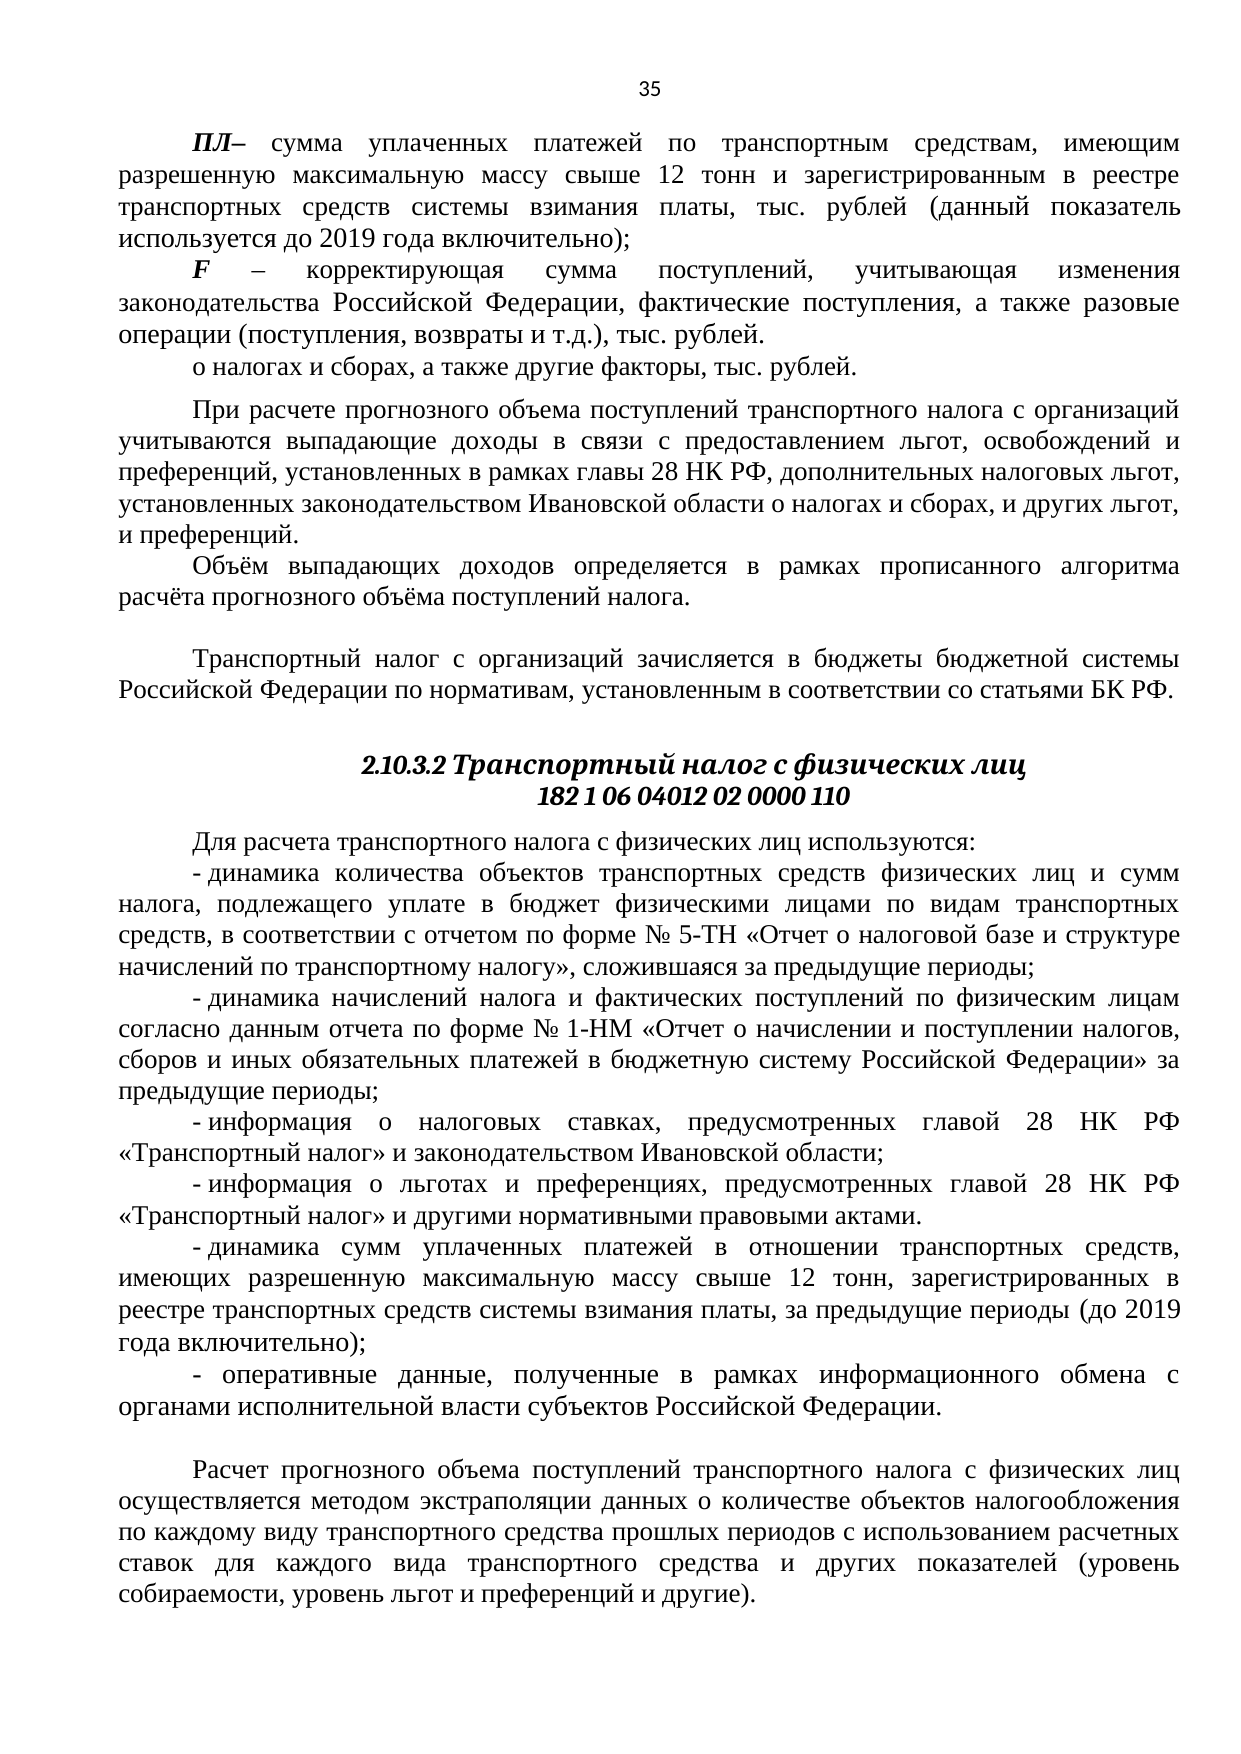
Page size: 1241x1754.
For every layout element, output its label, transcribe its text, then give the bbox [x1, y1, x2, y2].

text Транспортный налог с организаций зачисляется в бюджеты бюджетной системы Российской Федерации по нормативам, установленным в соответствии со статьями БК РФ. [118, 642, 1181, 705]
text Для расчета транспортного налога с физических лиц используются: [118, 825, 1181, 856]
subtitle 2.10.3.2 Транспортный налог с физических лиц 182 1 06 04012 02 0000 110 [325, 750, 1063, 812]
text - информация о налоговых ставках, предусмотренных главой 28 НК РФ «Транспортный налог» и законодательством Ивановской области; [118, 1105, 1181, 1168]
text ПЛ– сумма уплаченных платежей по транспортным средствам, имеющим разрешенную максимальную массу свыше 12 тонн и зарегистрированным в реестре транспортных средств системы взимания платы, тыс. рублей (данный показатель используется до 2019 года включительно); [118, 127, 1181, 254]
text - динамика начислений налога и фактических поступлений по физическим лицам согласно данным отчета по форме № 1-НМ «Отчет о начислении и поступлении налогов, сборов и иных обязательных платежей в бюджетную систему Российской Федерации» за предыдущие периоды; [118, 981, 1181, 1105]
text F – корректирующая сумма поступлений, учитывающая изменения законодательства Российской Федерации, фактические поступления, а также разовые операции (поступления, возвраты и т.д.), тыс. рублей. [118, 254, 1181, 349]
text Объём выпадающих доходов определяется в рамках прописанного алгоритма расчёта прогнозного объёма поступлений налога. [118, 549, 1181, 611]
text Расчет прогнозного объема поступлений транспортного налога с физических лиц осуществляется методом экстраполяции данных о количестве объектов налогообложения по каждому виду транспортного средства прошлых периодов с использованием расчетных ставок для каждого вида транспортного средства и других показателей (уровень собираемости, уровень льгот и преференций и другие). [118, 1453, 1181, 1609]
text - оперативные данные, полученные в рамках информационного обмена с органами исполнительной власти субъектов Российской Федерации. [118, 1357, 1181, 1422]
text При расчете прогнозного объема поступлений транспортного налога с организаций учитываются выпадающие доходы в связи с предоставлением льгот, освобождений и преференций, установленных в рамках главы 28 НК РФ, дополнительных налоговых льгот, установленных законодательством Ивановской области о налогах и сборах, и других льгот, и преференций. [118, 393, 1181, 549]
text о налогах и сборах, а также другие факторы, тыс. рублей. [118, 349, 1181, 381]
text - динамика количества объектов транспортных средств физических лиц и сумм налога, подлежащего уплате в бюджет физическими лицами по видам транспортных средств, в соответствии с отчетом по форме № 5-ТН «Отчет о налоговой базе и структуре начислений по транспортному налогу», сложившаяся за предыдущие периоды; [118, 856, 1181, 981]
text - информация о льготах и преференциях, предусмотренных главой 28 НК РФ «Транспортный налог» и другими нормативными правовыми актами. [118, 1168, 1181, 1230]
text - динамика сумм уплаченных платежей в отношении транспортных средств, имеющих разрешенную максимальную массу свыше 12 тонн, зарегистрированных в реестре транспортных средств системы взимания платы, за предыдущие периоды (до 2019 года включительно); [118, 1230, 1181, 1357]
